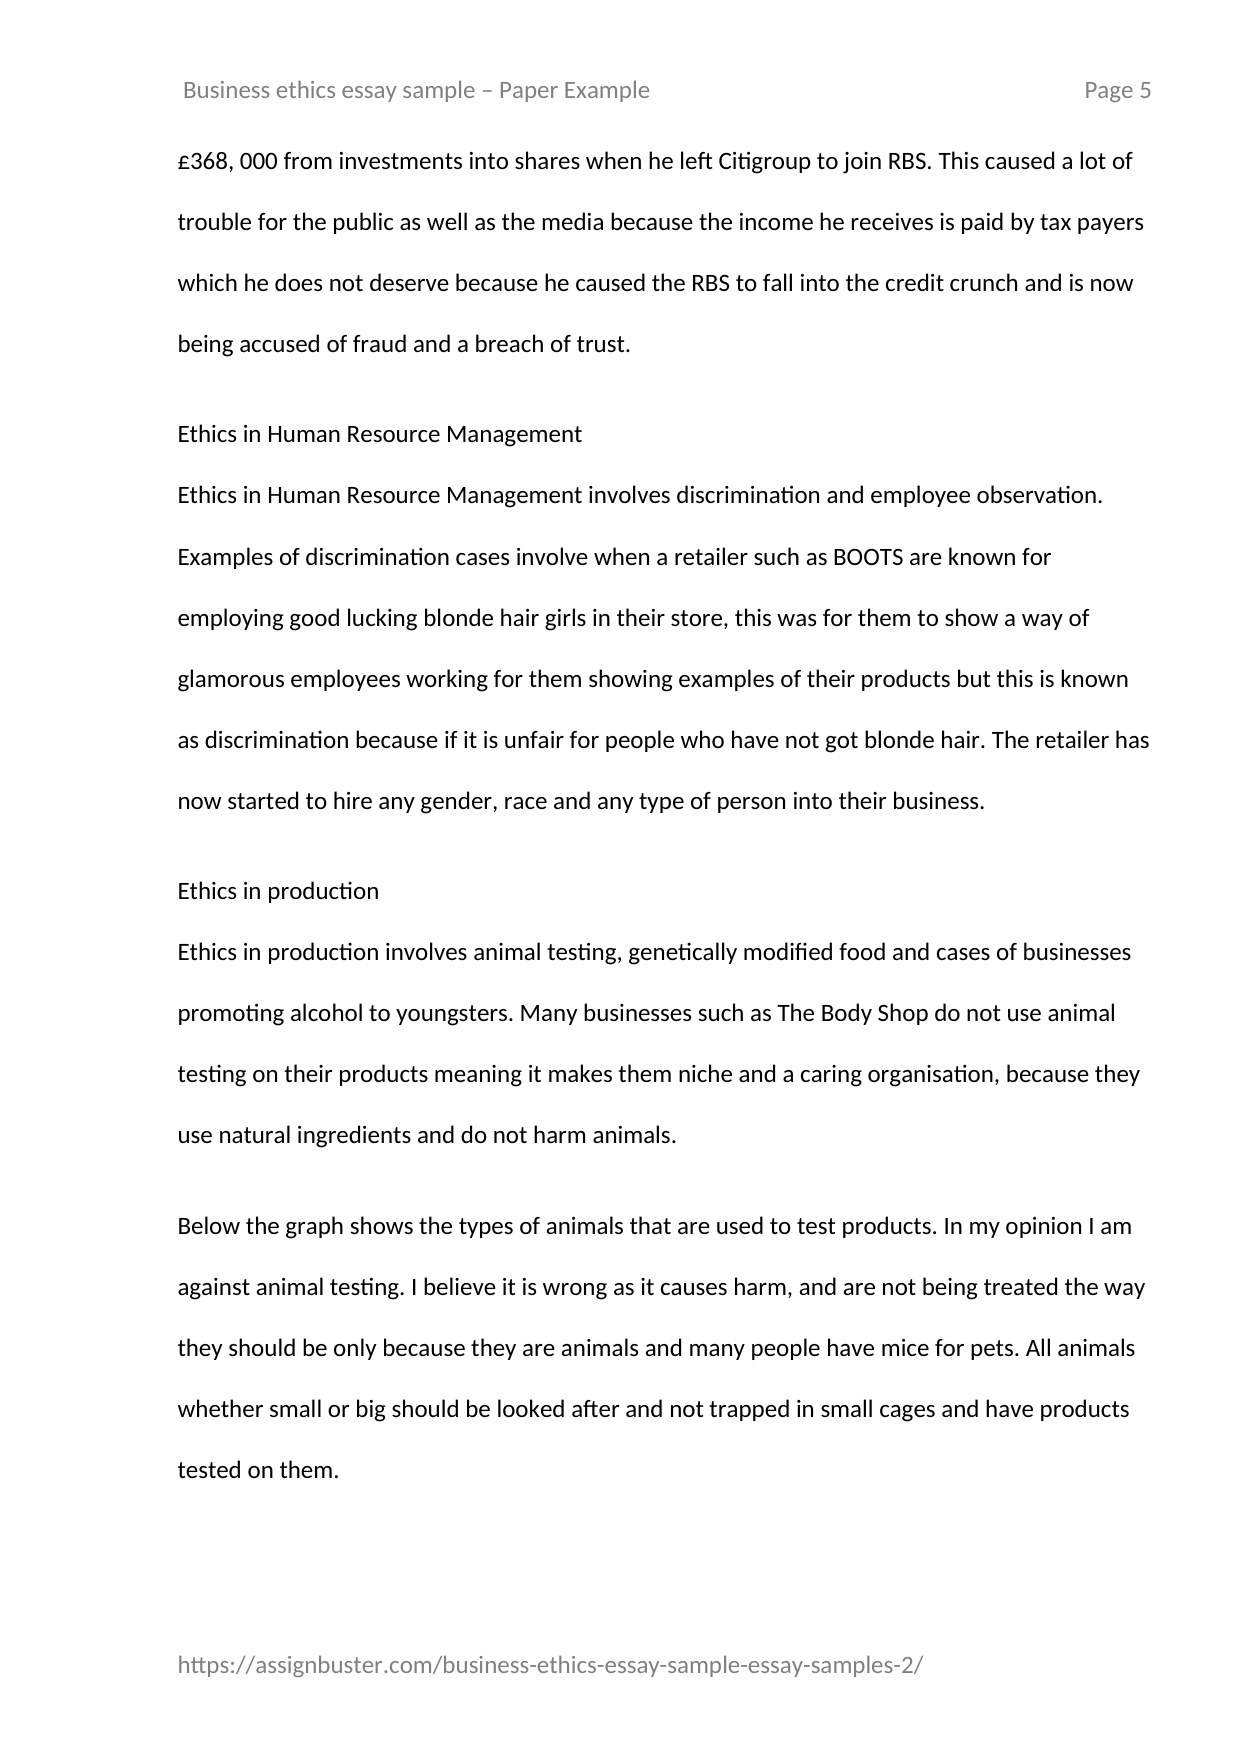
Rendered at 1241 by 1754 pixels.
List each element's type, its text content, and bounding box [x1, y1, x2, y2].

text Ethics in Human Resource Management Ethics in Human Resource Management involves discrimination and employee observation. Examples of discrimination cases involve when a retailer such as BOOTS are known for employing good lucking blonde hair girls in their store, this was for them to show a way of glamorous employees working for them showing examples of their products but this is known as discrimination because if it is unfair for people who have not got blonde hair. The retailer has now started to hire any gender, race and any type of person into their business. [177, 419, 1152, 815]
text Ethics in production Ethics in production involves animal testing, genetically modified food and cases of businesses promoting alcohol to youngsters. Many businesses such as The Body Shop do not use animal testing on their products meaning it makes them niche and a caring organisation, because they use natural ingredients and do not harm animals. [177, 875, 1152, 1150]
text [177, 145, 1152, 359]
text Below the graph shows the types of animals that are used to test products. In my opinion I am against animal testing. I believe it is wrong as it causes harm, and are not being treated the way they should be only because they are animals and many people have mice for pets. All animals whether small or big should be looked after and not trapped in small cages and have products tested on them. [177, 1210, 1152, 1485]
